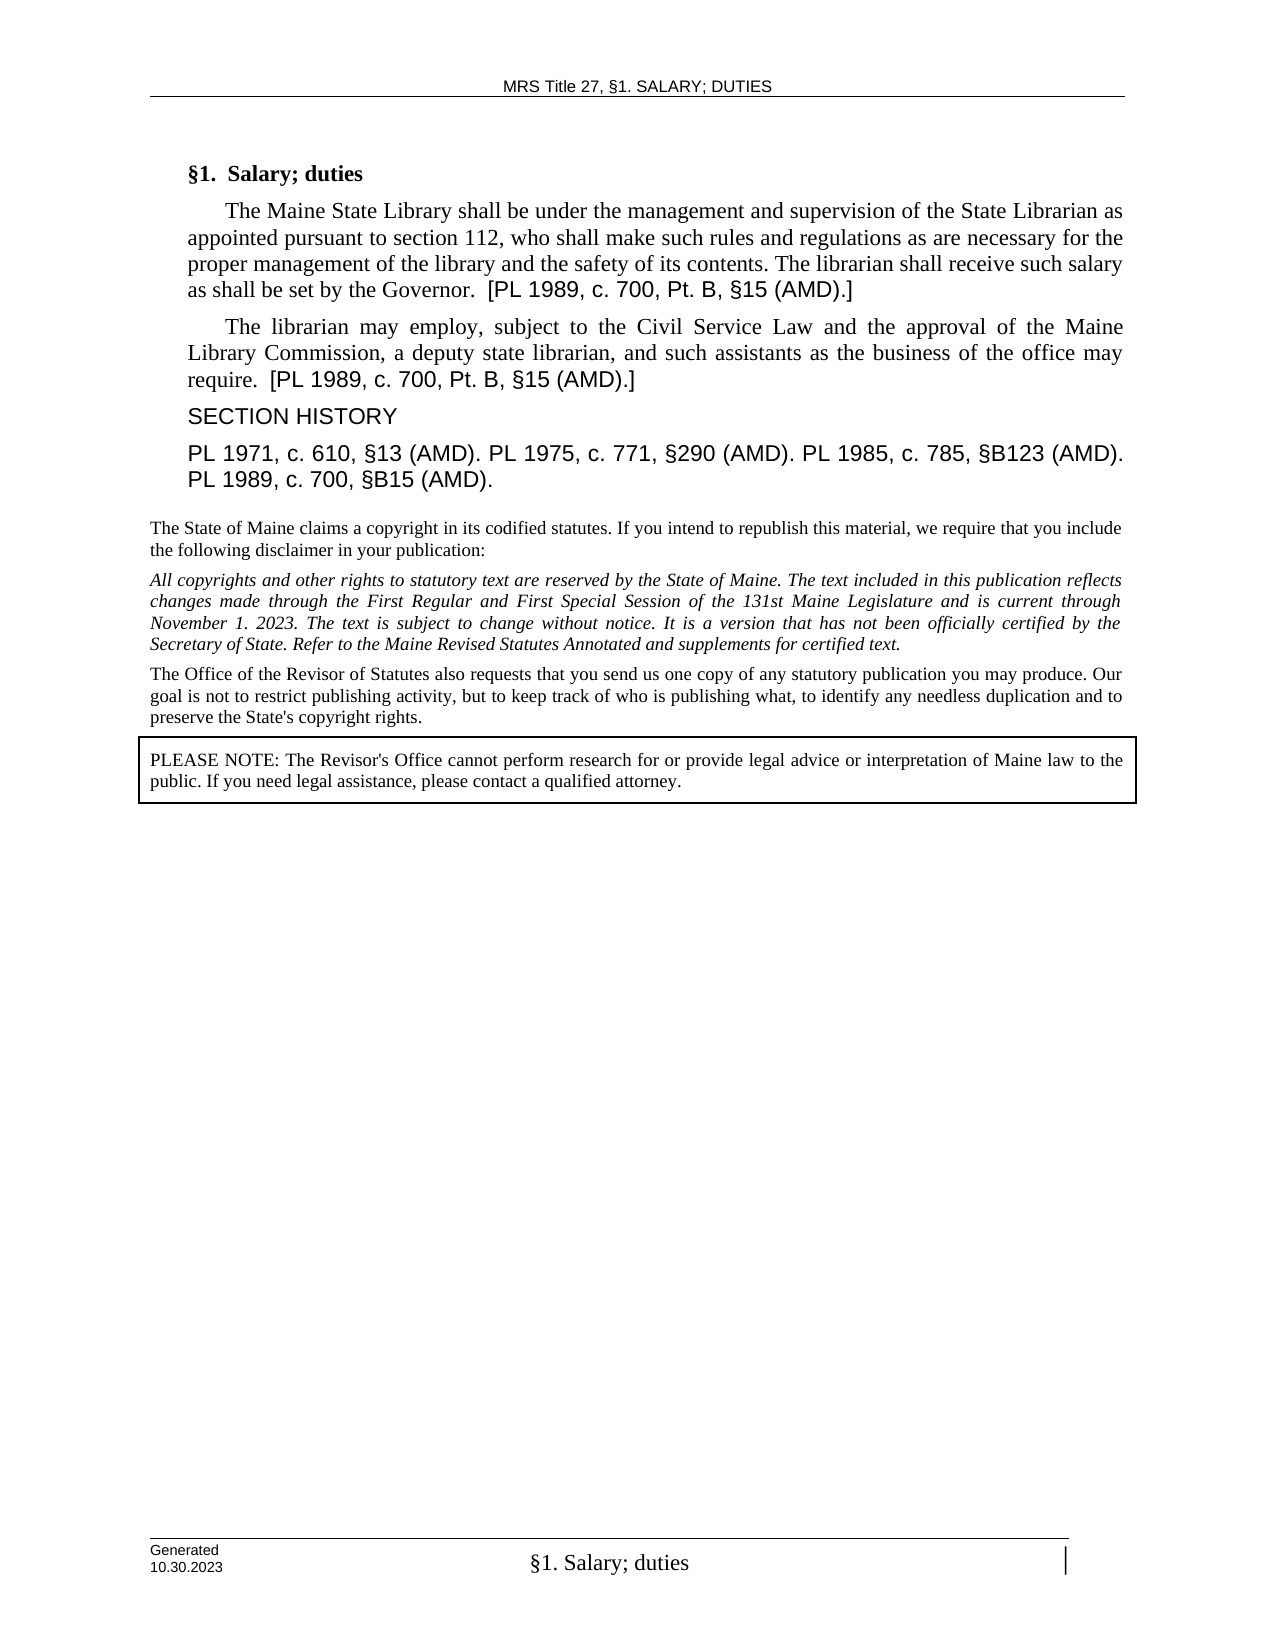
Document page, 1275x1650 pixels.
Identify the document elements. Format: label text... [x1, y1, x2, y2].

text The Office of the Revisor of Statutes also requests that you send us one copy of any statutory publication you may produce. Our goal is not to restrict publishing activity, but to keep track of who is publishing what, to identify any needless duplication and to preserve the State's copyright rights. [150, 663, 1125, 728]
text SECTION HISTORY [187, 403, 1125, 429]
text The State of Maine claims a copyright in its codified statutes. If you intend to republish this material, we require that you include the following disclaimer in your publication: [150, 517, 1125, 560]
text §1. Salary; duties [187, 160, 1125, 187]
text The librarian may employ, subject to the Civil Service Law and the approval of the Maine Library Commission, a deputy state librarian, and such assistants as the business of the office may require. [PL 1989, c. 700, Pt. B, §15 (AMD).] [187, 313, 1125, 392]
text All copyrights and other rights to statutory text are reserved by the State of Maine. The text included in this publication reflects changes made through the First Regular and First Special Session of the 131st Maine Legislature and is current through November 1. 2023 . The text is subject to change without notice. It is a version that has not been officially certified by the Secretary of State. Refer to the Maine Revised Statutes Annotated and supplements for certified text. [150, 569, 1125, 655]
text PL 1971, c. 610, §13 (AMD). PL 1975, c. 771, §290 (AMD). PL 1985, c. 785, §B123 (AMD). PL 1989, c. 700, §B15 (AMD). [187, 439, 1125, 492]
text The Maine State Library shall be under the management and supervision of the State Librarian as appointed pursuant to section 112, who shall make such rules and regulations as are necessary for the proper management of the library and the safety of its contents. The librarian shall receive such salary as shall be set by the Governor. [PL 1989, c. 700, Pt. B, §15 (AMD).] [187, 197, 1125, 303]
text PLEASE NOTE: The Revisor's Office cannot perform research for or provide legal advice or interpretation of Maine law to the public. If you need legal assistance, please contact a qualified attorney. [140, 738, 1135, 802]
